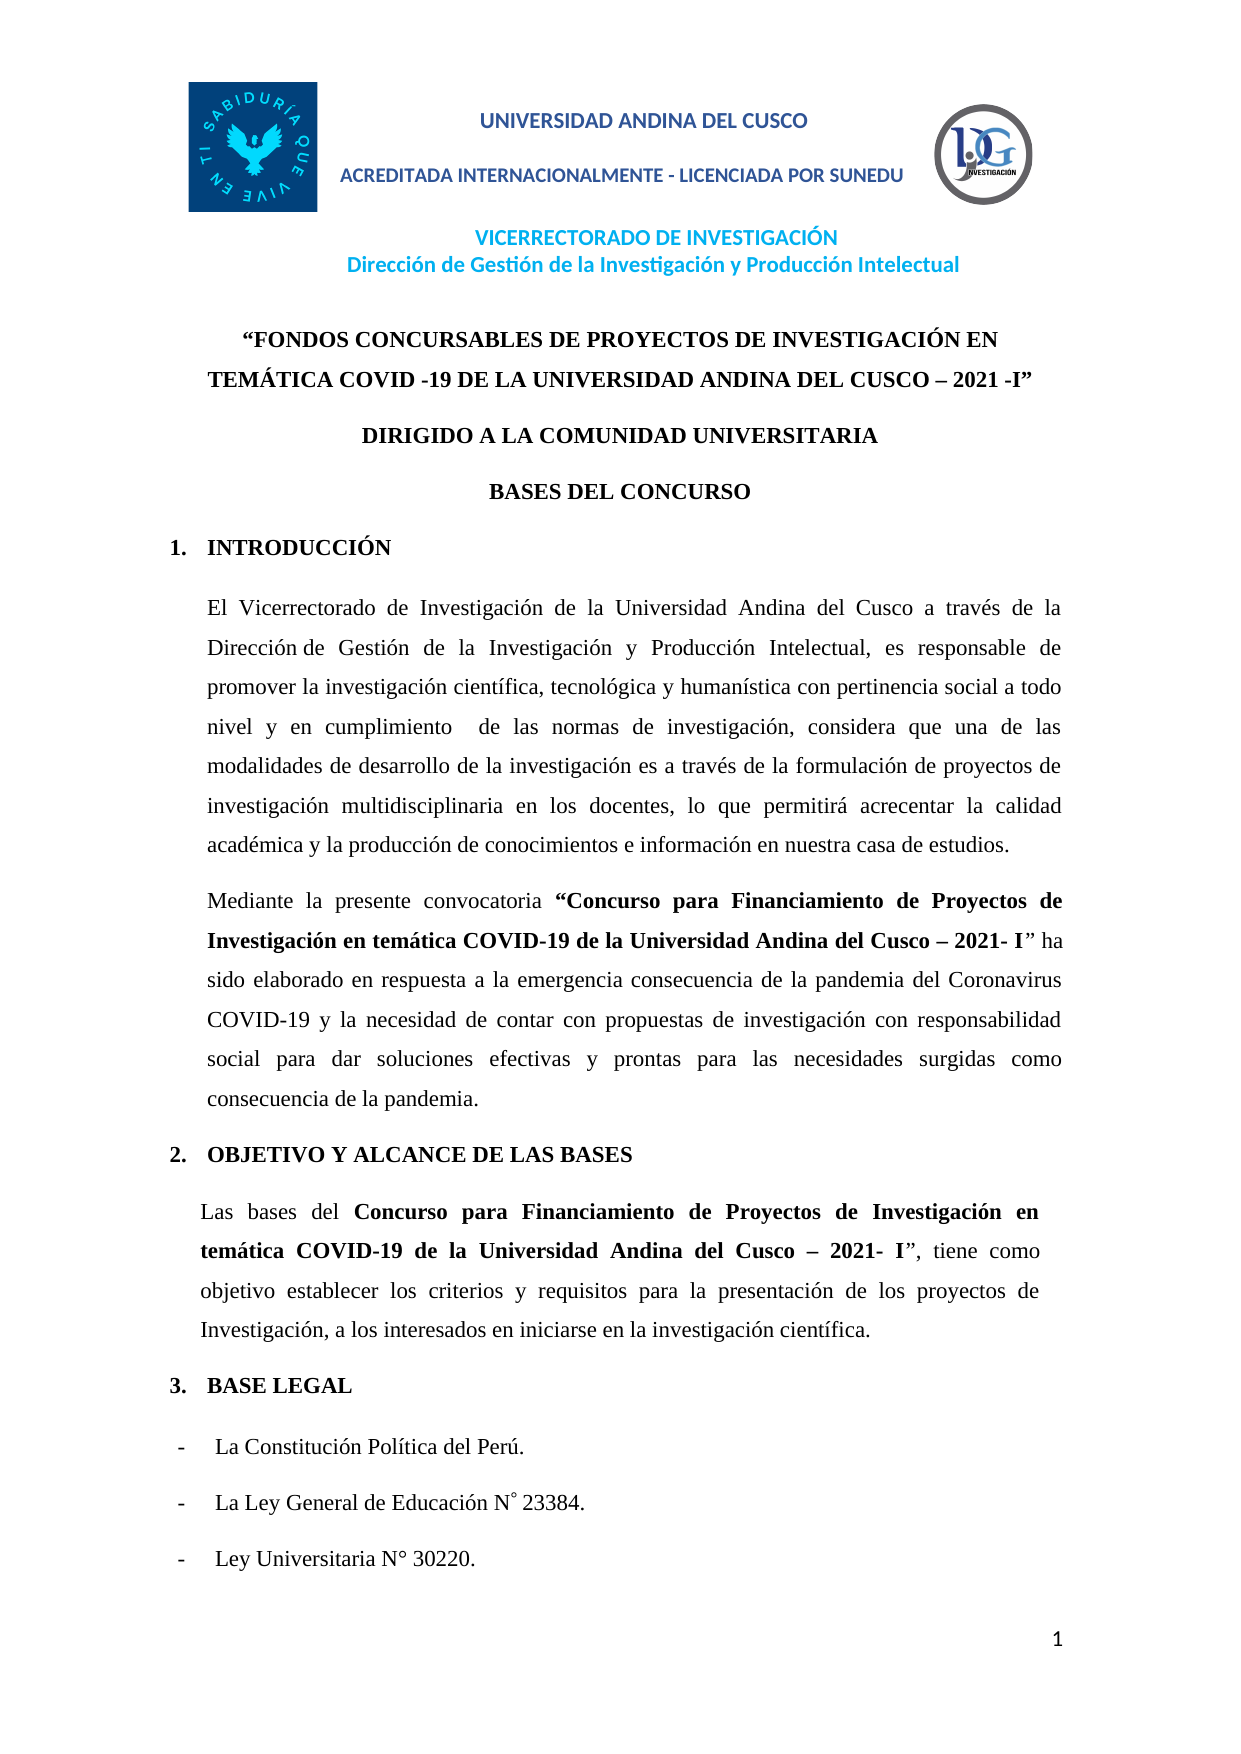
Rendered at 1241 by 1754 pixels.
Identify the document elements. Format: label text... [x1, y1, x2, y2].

list BASE LEGAL [169, 1373, 1063, 1399]
text El Vicerrectorado de Investigación de la Universidad Andina del Cusco a través de la Dirección de Gestión de la Investigación y Producción Intelectual, es responsable de promover la investigación científica, tecnológica y humanística con pertinencia social a todo nivel y en cumplimiento de las normas de investigación, considera que una de las modalidades de desarrollo de la investigación es a través de la formulación de proyectos de investigación multidisciplinaria en los docentes, lo que permitirá acrecentar la calidad académica y la producción de conocimientos e información en nuestra casa de estudios. [207, 594, 1063, 858]
list Ley Universitaria N° 30220. [177, 1545, 1063, 1572]
subtitle OBJETIVO Y ALCANCE DE LAS BASES [169, 1141, 1063, 1167]
picture [188, 82, 318, 212]
list La Ley General de Educación N 23384. [177, 1489, 1063, 1515]
text BASES DEL CONCURSO [177, 478, 1063, 504]
text “FONDOS CONCURSABLES DE PROYECTOS DE INVESTIGACIÓN EN TEMÁTICA COVID -19 DE LA UNIVERSIDAD ANDINA DEL CUSCO – 2021 -I” [177, 326, 1063, 392]
text Mediante la presente convocatoria “Concurso para Financiamiento de Proyectos de Investigación en temática COVID-19 de la Universidad Andina del Cusco – 2021- I” ha sido elaborado en respuesta a la emergencia consecuencia de la pandemia del Coronavirus COVID-19 y la necesidad de contar con propuestas de investigación con responsabilidad social para dar soluciones efectivas y prontas para las necesidades surgidas como consecuencia de la pandemia. [207, 887, 1063, 1111]
text Las bases del Concurso para Financiamiento de Proyectos de Investigación en temática COVID-19 de la Universidad Andina del Cusco – 2021- I”, tiene como objetivo establecer los criterios y requisitos para la presentación de los proyectos de Investigación, a los interesados en iniciarse en la investigación científica. [200, 1198, 1040, 1343]
list La Constitución Política del Perú. [177, 1433, 1063, 1459]
text DIRIGIDO A LA COMUNIDAD UNIVERSITARIA [177, 422, 1063, 448]
picture [934, 104, 1033, 205]
list INTRODUCCIÓN [169, 534, 1063, 560]
